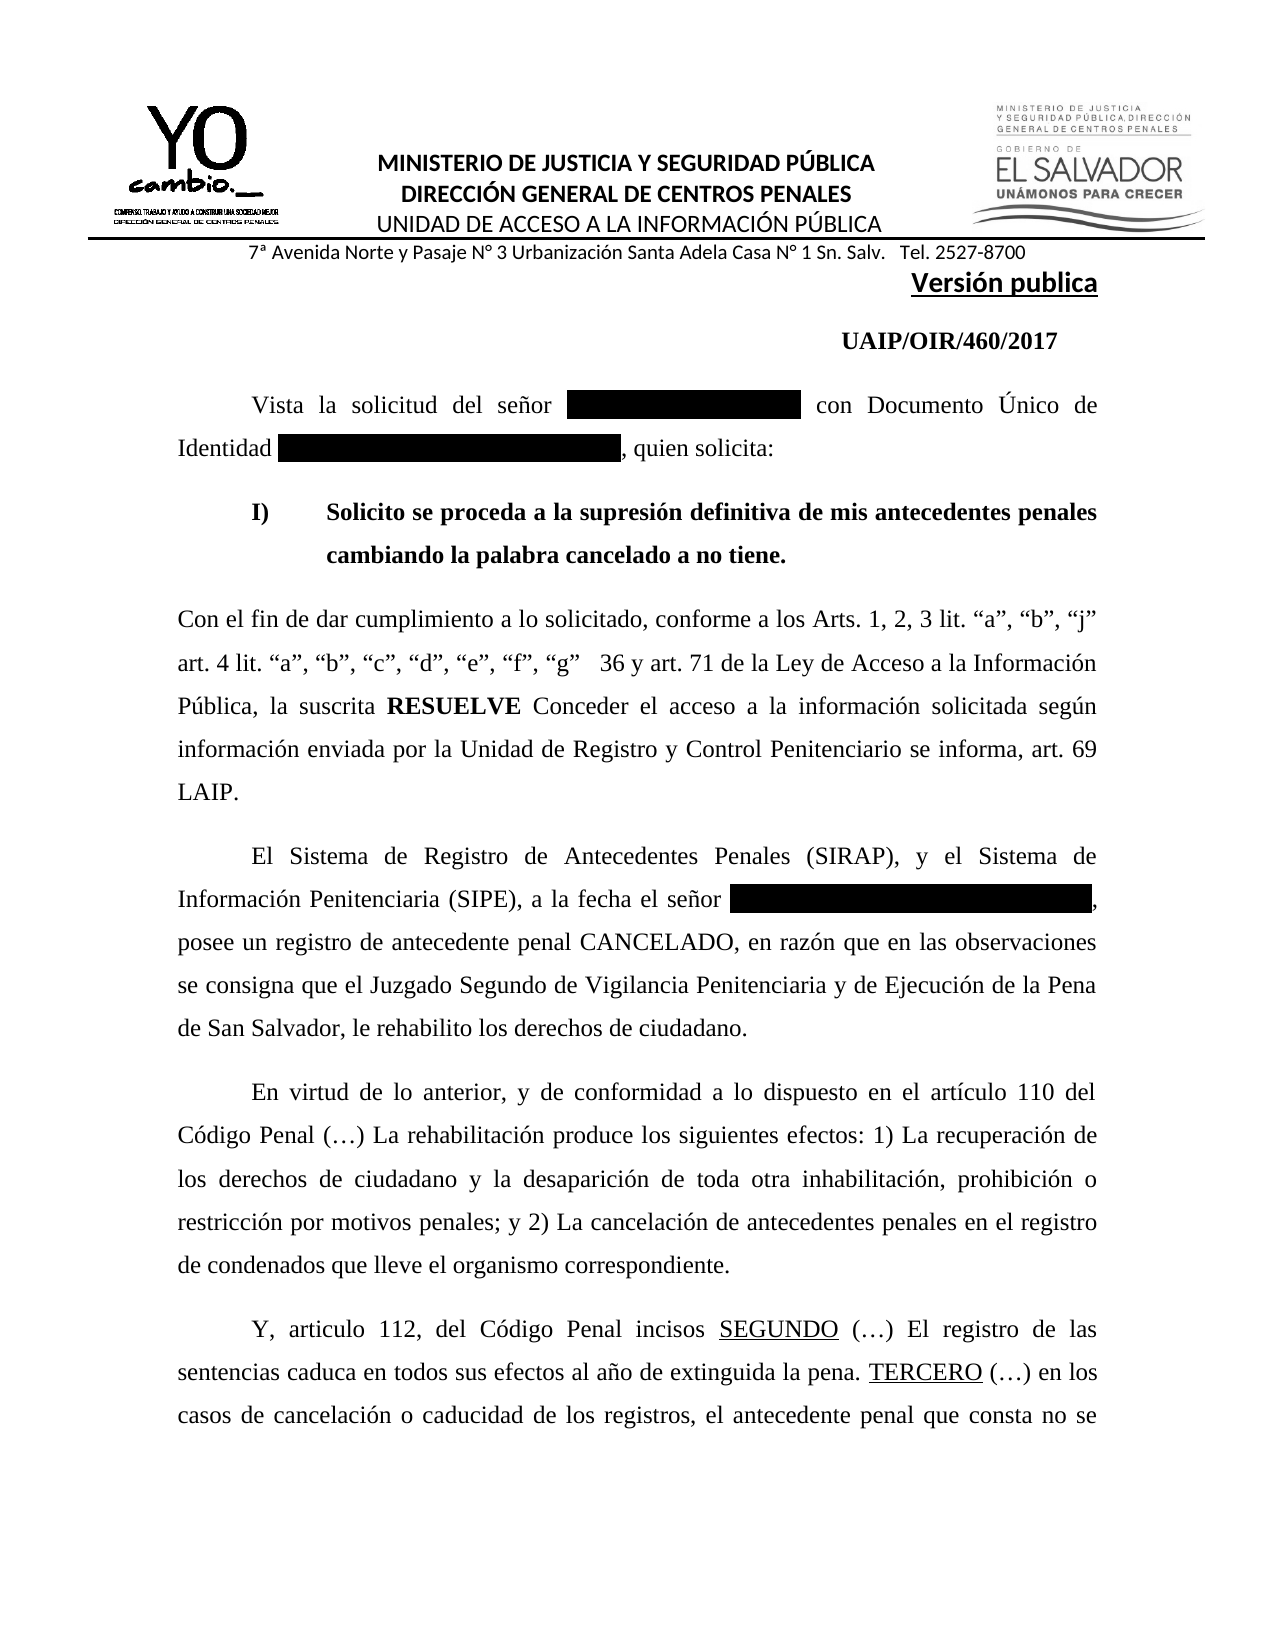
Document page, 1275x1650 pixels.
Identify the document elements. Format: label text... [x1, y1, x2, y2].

text Vista la solicitud del señor XXXXXXXXXXXXX con Documento Único de Identidad XXXXXXXXXXXXXXXXXXX, quien solicita: [177, 390, 1098, 462]
list Solicito se proceda a la supresión definitiva de mis antecedentes penales cambiando la palabra cancelado a no tiene. [251, 497, 1098, 569]
text 7ª Avenida Norte y Pasaje N° 3 Urbanización Santa Adela Casa N° 1 Sn. Salv. Tel. 2527-8700 [177, 240, 1098, 264]
text UAIP/OIR/460/2017 [841, 326, 1098, 355]
text MINISTERIO DE JUSTICIA Y SEGURIDAD PÚBLICA [281, 148, 971, 178]
text UNIDAD DE ACCESO A LA INFORMACIÓN PÚBLICA [177, 209, 1098, 237]
text Con el fin de dar cumplimiento a lo solicitado, conforme a los Arts. 1, 2, 3 lit. “a”, “b”, “j” art. 4 lit. “a”, “b”, “c”, “d”, “e”, “f”, “g” 36 y art. 71 de la Ley de Acceso a la Información Pública, la suscrita RESUELVE Conceder el acceso a la información solicitada según información enviada por la Unidad de Registro y Control Penitenciario se informa, art. 69 LAIP. [177, 604, 1098, 806]
text Versión publica [177, 264, 1098, 300]
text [177, 1314, 1098, 1429]
text En virtud de lo anterior, y de conformidad a lo dispuesto en el artículo 110 del Código Penal (…) La rehabilitación produce los siguientes efectos: 1) La recuperación de los derechos de ciudadano y la desaparición de toda otra inhabilitación, prohibición o restricción por motivos penales; y 2) La cancelación de antecedentes penales en el registro de condenados que lleve el organismo correspondiente. [177, 1077, 1098, 1279]
text DIRECCIÓN GENERAL DE CENTROS PENALES [281, 178, 971, 209]
text El Sistema de Registro de Antecedentes Penales (SIRAP), y el Sistema de Información Penitenciaria (SIPE), a la fecha el señor XXXXXXXXXXXXXXXXXXXX, posee un registro de antecedente penal CANCELADO, en razón que en las observaciones se consigna que el Juzgado Segundo de Vigilancia Penitenciaria y de Ejecución de la Pena de San Salvador, le rehabilito los derechos de ciudadano. [177, 841, 1098, 1042]
